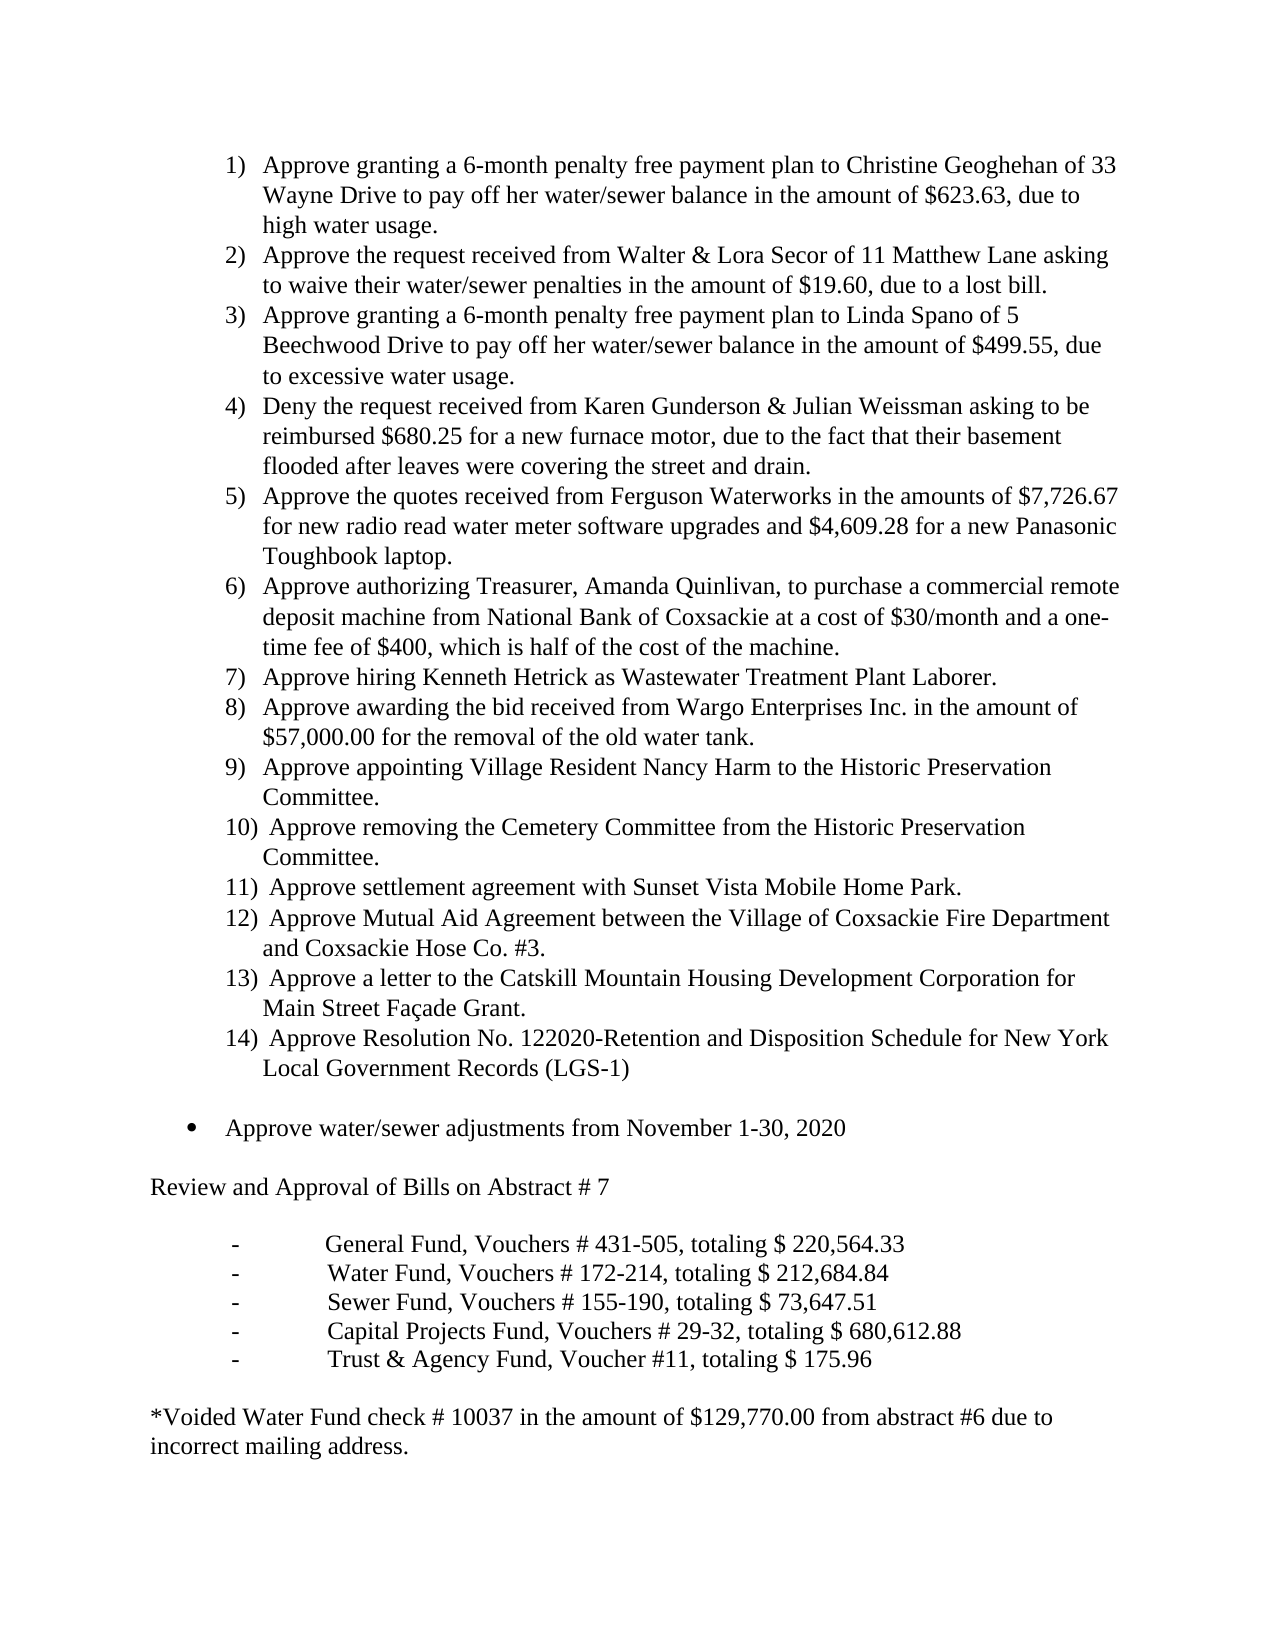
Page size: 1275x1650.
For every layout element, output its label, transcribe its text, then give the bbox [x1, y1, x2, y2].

list Approve the quotes received from Ferguson Waterworks in the amounts of $7,726.67 for new radio read water meter software upgrades and $4,609.28 for a new Panasonic Toughbook laptop. [225, 481, 1125, 570]
list Approve water/sewer adjustments from November 1-30, 2020 [187, 1113, 1125, 1171]
list Approve appointing Village Resident Nancy Harm to the Historic Preservation Committee. [225, 752, 1125, 811]
list Approve removing the Cemetery Committee from the Historic Preservation Committee. [225, 812, 1125, 871]
list Approve granting a 6-month penalty free payment plan to Christine Geoghehan of 33 Wayne Drive to pay off her water/sewer balance in the amount of $623.63, due to high water usage. [225, 150, 1125, 239]
list Approve granting a 6-month penalty free payment plan to Linda Spano of 5 Beechwood Drive to pay off her water/sewer balance in the amount of $499.55, due to excessive water usage. [225, 301, 1125, 389]
list Approve Resolution No. 122020-Retention and Disposition Schedule for New York Local Government Records (LGS-1) [225, 1023, 1125, 1111]
list Approve Mutual Aid Agreement between the Village of Coxsackie Fire Department and Coxsackie Hose Co. #3. [225, 903, 1125, 961]
list Approve awarding the bid received from Wargo Enterprises Inc. in the amount of $57,000.00 for the removal of the old water tank. [225, 692, 1125, 751]
list Approve a letter to the Catskill Mountain Housing Development Corporation for Main Street Façade Grant. [225, 963, 1125, 1022]
text Review and Approval of Bills on Abstract # 7 - General Fund, Vouchers # 431-505, totaling $ 220,564.33 [150, 1172, 1125, 1258]
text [150, 1402, 1125, 1459]
text - Water Fund, Vouchers # 172-214, totaling $ 212,684.84 [150, 1258, 1125, 1287]
list Approve authorizing Treasurer, Amanda Quinlivan, to purchase a commercial remote deposit machine from National Bank of Coxsackie at a cost of $30/month and a one-time fee of $400, which is half of the cost of the machine. [225, 571, 1125, 660]
list Approve settlement agreement with Sunset Vista Mobile Home Park. [225, 872, 1125, 901]
text - Sewer Fund, Vouchers # 155-190, totaling $ 73,647.51 - Capital Projects Fund, Vouchers # 29-32, totaling $ 680,612.88 - Trust & Agency Fund, Voucher #11, totaling $ 175.96 [150, 1287, 1125, 1373]
list Approve the request received from Walter & Lora Secor of 11 Matthew Lane asking to waive their water/sewer penalties in the amount of $19.60, due to a lost bill. [225, 240, 1125, 299]
list Approve hiring Kenneth Hetrick as Wastewater Treatment Plant Laborer. [225, 662, 1125, 691]
list Deny the request received from Karen Gunderson & Julian Weissman asking to be reimbursed $680.25 for a new furnace motor, due to the fact that their basement flooded after leaves were covering the street and drain. [225, 391, 1125, 480]
